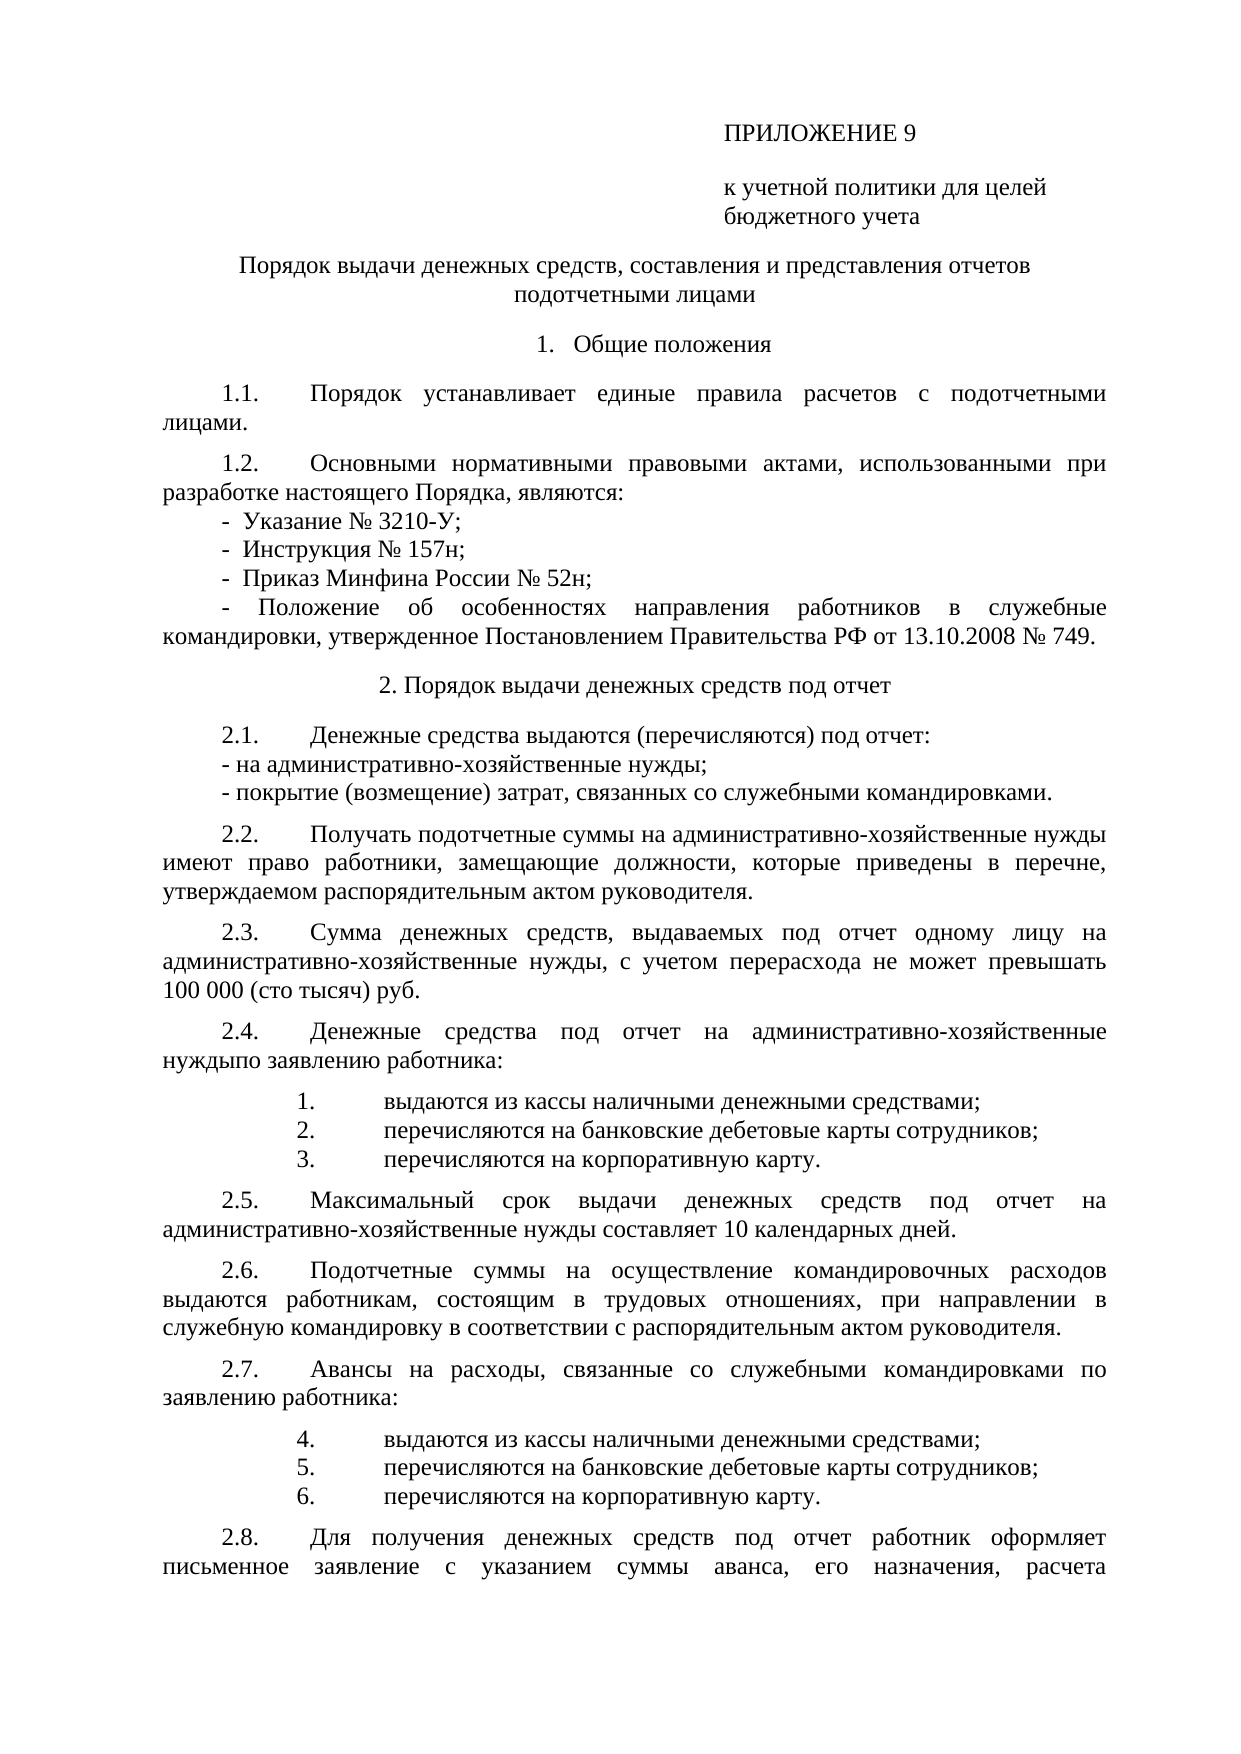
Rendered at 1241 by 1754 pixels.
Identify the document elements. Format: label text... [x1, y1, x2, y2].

list перечисляются на корпоративную карту. [237, 1481, 1107, 1510]
text - покрытие (возмещение) затрат, связанных со служебными командировками. [162, 777, 1107, 806]
text - Указание № 3210-У; [162, 506, 1107, 534]
list выдаются из кассы наличными денежными средствами; [237, 1424, 1107, 1452]
list Общие положения [200, 329, 1107, 357]
text - Положение об особенностях направления работников в служебные командировки, утвержденное Постановлением Правительства РФ от 13.10.2008 № 749. [162, 592, 1107, 649]
list перечисляются на банковские дебетовые карты сотрудников; [237, 1115, 1107, 1144]
subtitle Максимальный срок выдачи денежных средств под отчет на административно-хозяйственные нужды составляет 10 календарных дней. [162, 1185, 1107, 1242]
subtitle Основными нормативными правовыми актами, использованными при разработке настоящего Порядка, являются: [162, 448, 1107, 506]
subtitle Порядок устанавливает единые правила расчетов с подотчетными лицами. [162, 378, 1107, 436]
text ПРИЛОЖЕНИЕ 9 [723, 118, 1107, 147]
subtitle Подотчетные суммы на осуществление командировочных расходов выдаются работникам, состоящим в трудовых отношениях, при направлении в служебную командировку в соответствии с распорядительным актом руководителя. [162, 1255, 1107, 1341]
text к учетной политики для целей бюджетного учета [723, 172, 1107, 229]
text Порядок выдачи денежных средств, составления и представления отчетов подотчетными лицами [162, 250, 1107, 308]
subtitle Денежные средства выдаются (перечисляются) под отчет: [162, 720, 1107, 749]
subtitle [162, 1522, 1107, 1580]
text - Инструкция № 157н; [162, 534, 1107, 563]
text - Приказ Минфина России № 52н; [162, 563, 1107, 592]
text - на административно-хозяйственные нужды; [162, 749, 1107, 777]
list перечисляются на корпоративную карту. [237, 1144, 1107, 1172]
list перечисляются на банковские дебетовые карты сотрудников; [237, 1452, 1107, 1481]
list выдаются из кассы наличными денежными средствами; [237, 1086, 1107, 1115]
subtitle Авансы на расходы, связанные со служебными командировками по заявлению работника: [162, 1354, 1107, 1411]
subtitle Денежные средства под отчет на административно-хозяйственные нуждыпо заявлению работника: [162, 1016, 1107, 1074]
subtitle Получать подотчетные суммы на административно-хозяйственные нужды имеют право работники, замещающие должности, которые приведены в перечне, утверждаемом распорядительным актом руководителя. [162, 819, 1107, 905]
text 2. Порядок выдачи денежных средств под отчет [162, 670, 1107, 699]
subtitle Сумма денежных средств, выдаваемых под отчет одному лицу на административно-хозяйственные нужды, с учетом перерасхода не может превышать 100 000 (сто тысяч) руб. [162, 917, 1107, 1004]
